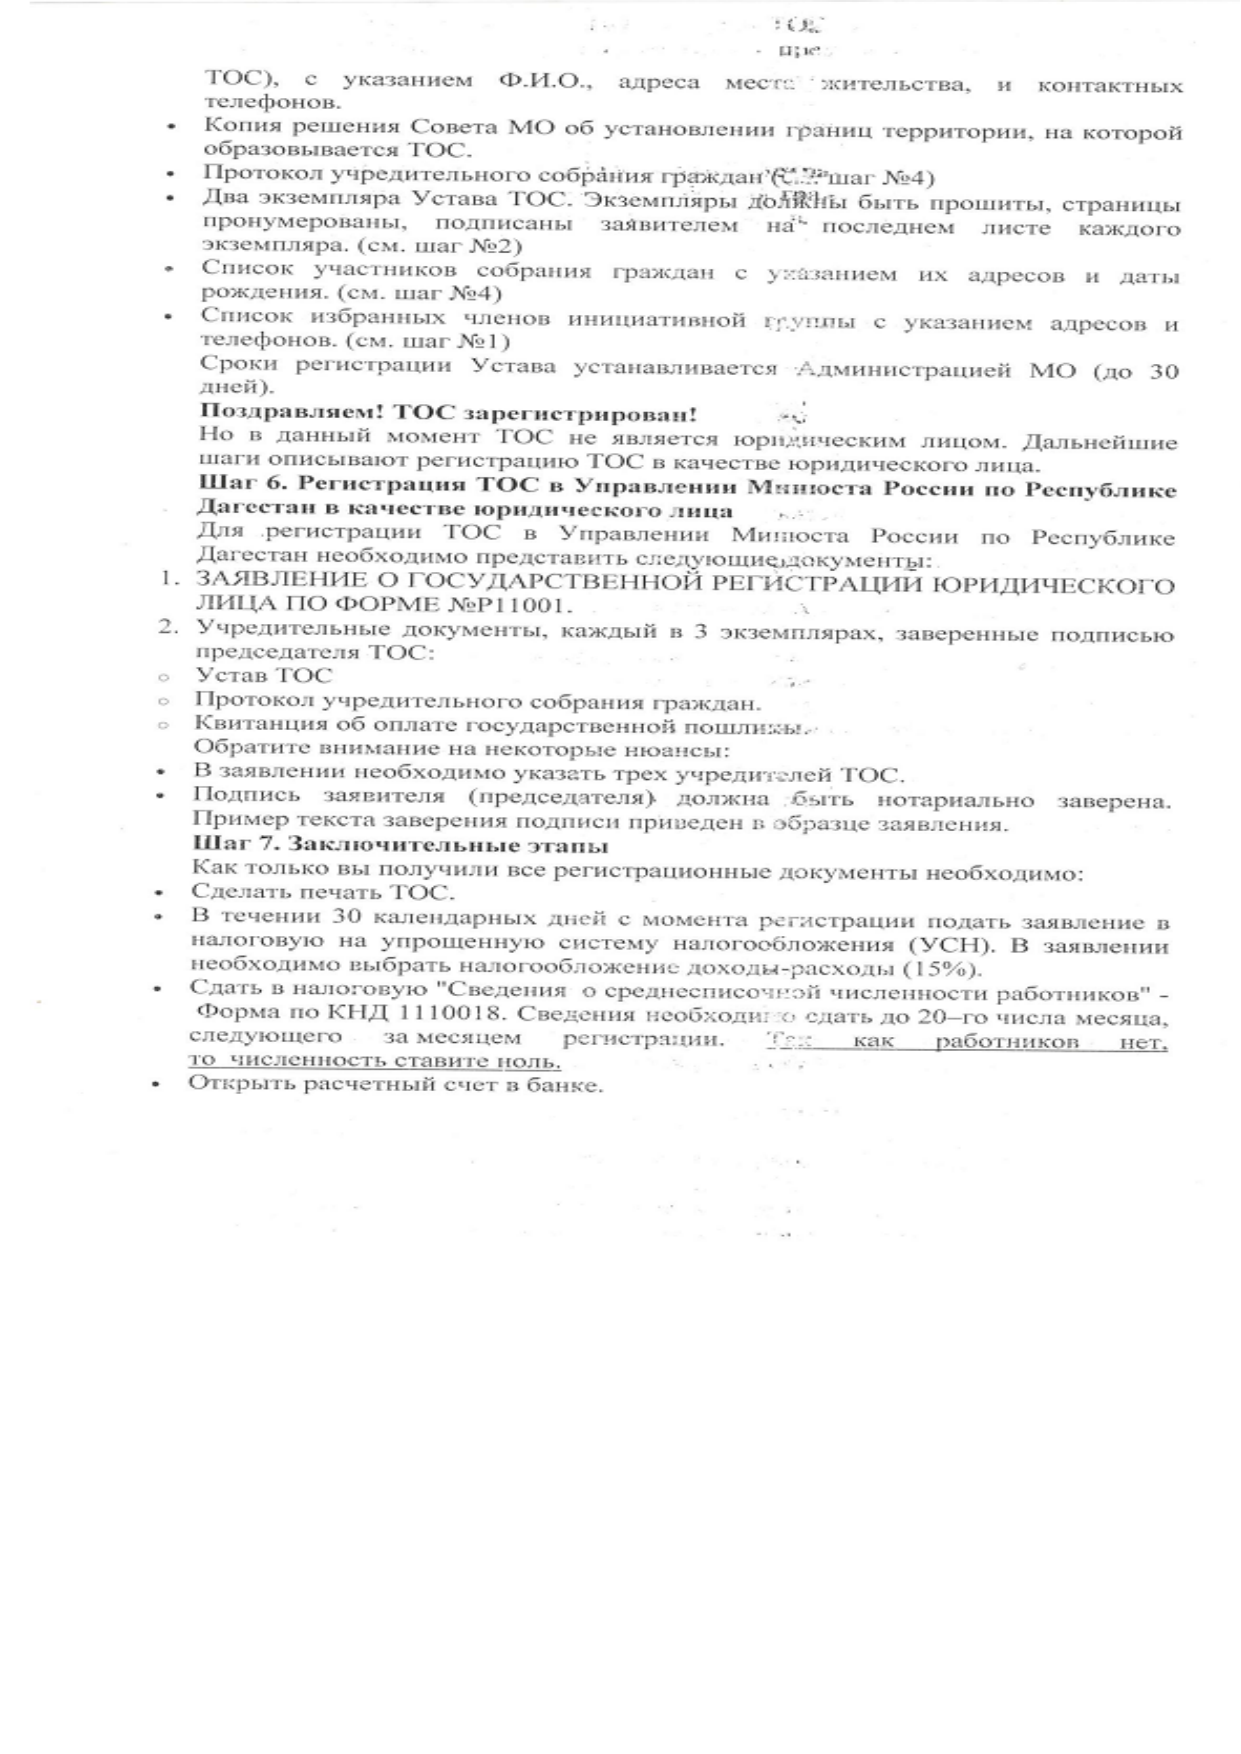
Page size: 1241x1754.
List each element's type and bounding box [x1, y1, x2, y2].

picture [29, 0, 1241, 1250]
